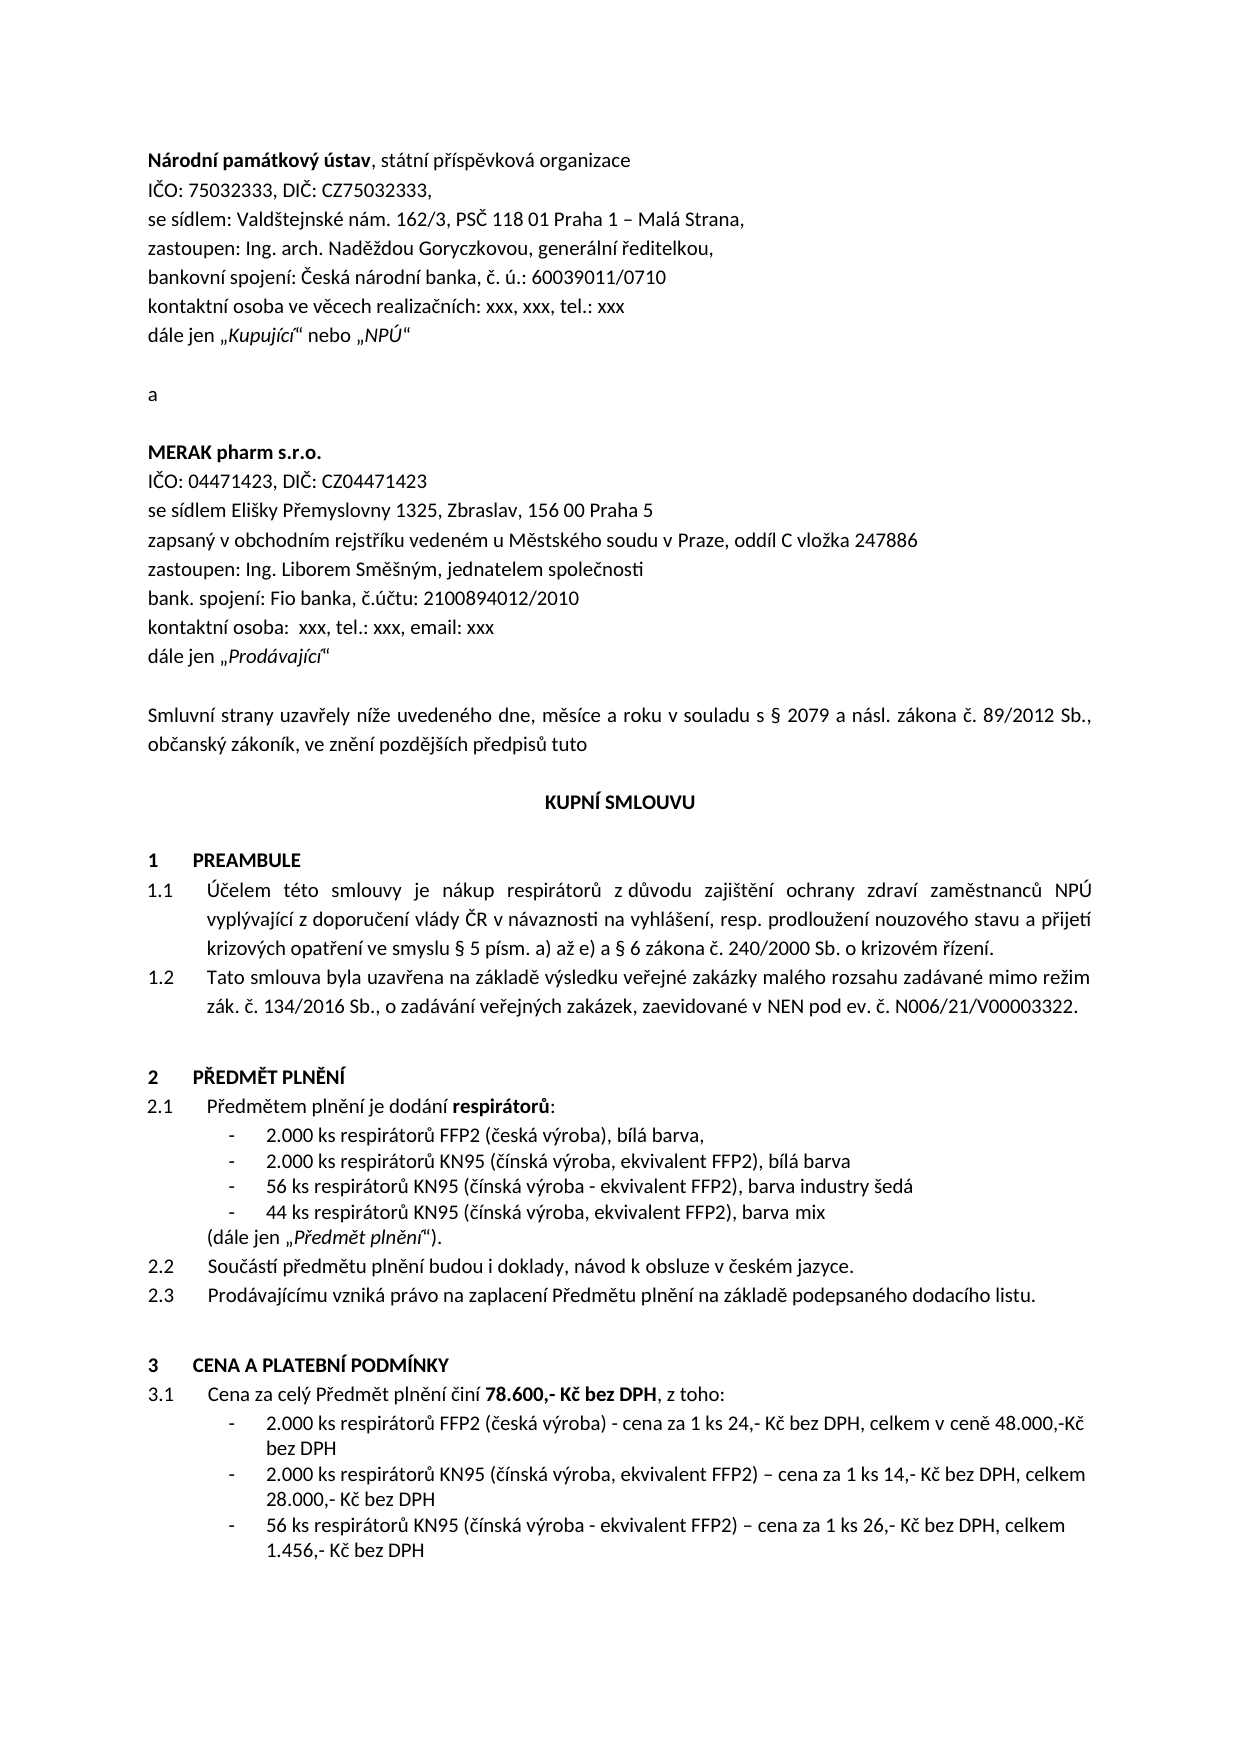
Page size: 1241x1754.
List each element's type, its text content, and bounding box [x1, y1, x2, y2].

subtitle (dále jen „Předmět plnění“). [207, 1224, 1093, 1250]
subtitle Předmětem plnění je dodání respirátorů: [147, 1093, 1093, 1119]
subtitle KUPNÍ SMLOUVU [148, 789, 1093, 815]
subtitle Preambule [148, 848, 1093, 873]
text dále jen „Kupující“ nebo „NPÚ“ [148, 323, 1093, 348]
subtitle Tato smlouva byla uzavřena na základě výsledku veřejné zakázky malého rozsahu zadávané mimo režim zák. č. 134/2016 Sb., o zadávání veřejných zakázek, zaevidované v NEN pod ev. č. N006/21/V00003322. [148, 964, 1093, 1019]
subtitle Součástí předmětu plnění budou i doklady, návod k obsluze v českém jazyce. [148, 1253, 1093, 1279]
list 56 ks respirátorů KN95 (čínská výroba - ekvivalent FFP2), barva industry šedá [228, 1173, 1093, 1199]
text kontaktní osoba ve věcech realizačních: xxx, xxx, tel.: xxx [148, 293, 1093, 319]
list 2.000 ks respirátorů KN95 (čínská výroba, ekvivalent FFP2) – cena za 1 ks 14,- Kč bez DPH, celkem 28.000,- Kč bez DPH [228, 1461, 1093, 1512]
list 2.000 ks respirátorů KN95 (čínská výroba, ekvivalent FFP2), bílá barva [228, 1148, 1093, 1173]
text IČO: 04471423, DIČ: CZ04471423 [148, 468, 1093, 494]
text zastoupen: Ing. arch. Naděždou Goryczkovou, generální ředitelkou, [148, 235, 1093, 261]
text MERAK pharm s.r.o. [148, 439, 1093, 465]
text a [148, 381, 1093, 406]
text Národní památkový ústav, státní příspěvková organizace [148, 148, 1093, 173]
subtitle Účelem této smlouvy je nákup respirátorů z důvodu zajištění ochrany zdraví zaměstnanců NPÚ vyplývající z doporučení vlády ČR v návaznosti na vyhlášení, resp. prodloužení nouzového stavu a přijetí krizových opatření ve smyslu § 5 písm. a) až e) a § 6 zákona č. 240/2000 Sb. o krizovém řízení. [147, 877, 1093, 961]
list 44 ks respirátorů KN95 (čínská výroba, ekvivalent FFP2), barva mix [228, 1199, 1093, 1224]
text zapsaný v obchodním rejstříku vedeném u Městského soudu v Praze, oddíl C vložka 247886 [148, 527, 1093, 552]
list 2.000 ks respirátorů FFP2 (česká výroba) - cena za 1 ks 24,- Kč bez DPH, celkem v ceně 48.000,-Kč bez DPH [228, 1410, 1093, 1461]
list 2.000 ks respirátorů FFP2 (česká výroba), bílá barva, [228, 1123, 1093, 1148]
text zastoupen: Ing. Liborem Směšným, jednatelem společnosti [148, 556, 1093, 581]
subtitle Cena za celý Předmět plnění činí 78.600,- Kč bez DPH, z toho: [148, 1381, 1093, 1406]
text se sídlem: Valdštejnské nám. 162/3, PSČ 118 01 Praha 1 – Malá Strana, [148, 206, 1093, 231]
text IČO: 75032333, DIČ: CZ75032333, [148, 177, 1093, 202]
subtitle cena a platební podmínky [148, 1352, 1093, 1377]
text se sídlem Elišky Přemyslovny 1325, Zbraslav, 156 00 Praha 5 [148, 498, 1093, 523]
text bank. spojení: Fio banka, č.účtu: 2100894012/2010 [148, 585, 1093, 611]
text kontaktní osoba: xxx, tel.: xxx, email: xxx [148, 614, 1093, 640]
text Smluvní strany uzavřely níže uvedeného dne, měsíce a roku v souladu s § 2079 a násl. zákona č. 89/2012 Sb., občanský zákoník, ve znění pozdějších předpisů tuto [148, 702, 1093, 756]
subtitle předmět plnění [148, 1064, 1093, 1090]
subtitle Prodávajícímu vzniká právo na zaplacení Předmětu plnění na základě podepsaného dodacího listu. [148, 1283, 1093, 1308]
text dále jen „Prodávající“ [148, 643, 1093, 669]
text bankovní spojení: Česká národní banka, č. ú.: 60039011/0710 [148, 264, 1093, 290]
list 56 ks respirátorů KN95 (čínská výroba - ekvivalent FFP2) – cena za 1 ks 26,- Kč bez DPH, celkem 1.456,- Kč bez DPH [228, 1512, 1093, 1563]
